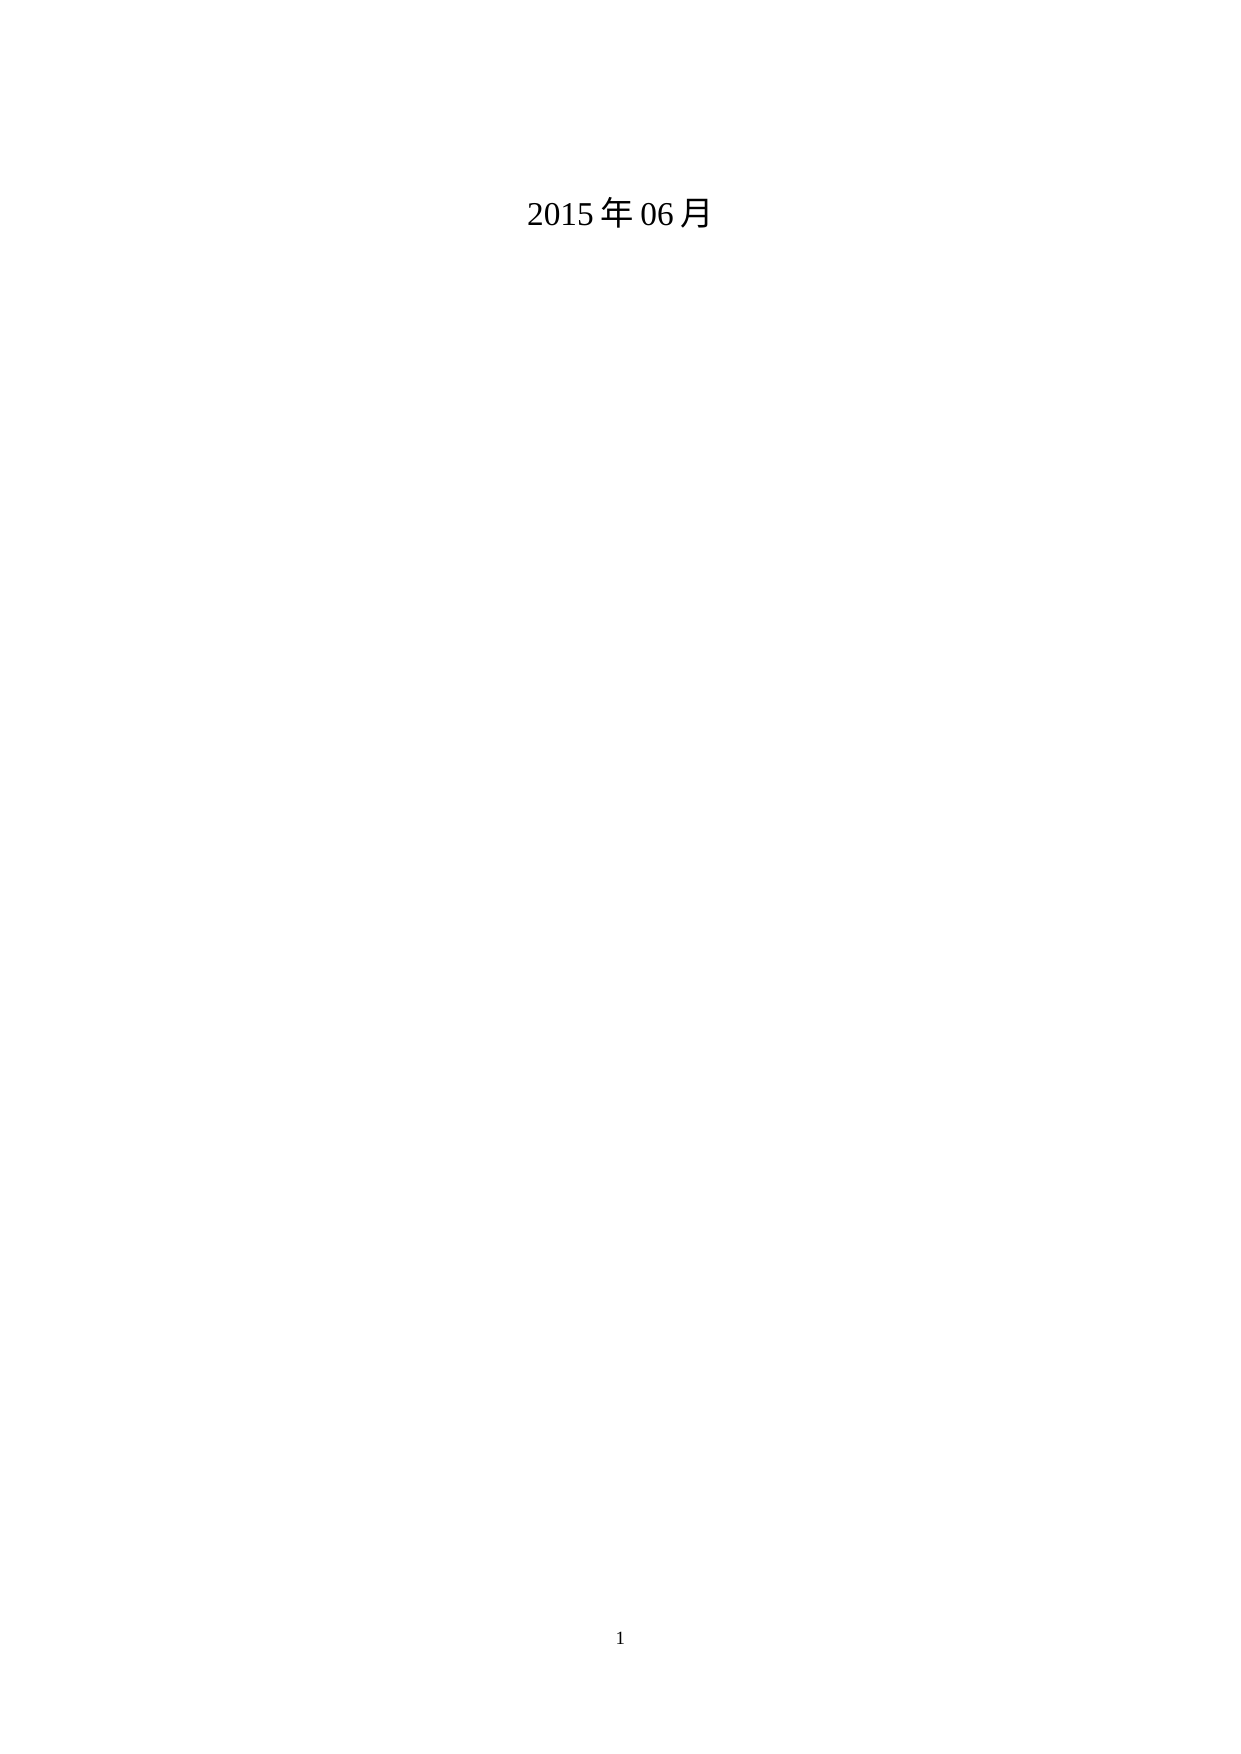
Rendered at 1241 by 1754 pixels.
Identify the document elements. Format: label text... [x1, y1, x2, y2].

text 2015年06月 [177, 178, 1063, 243]
